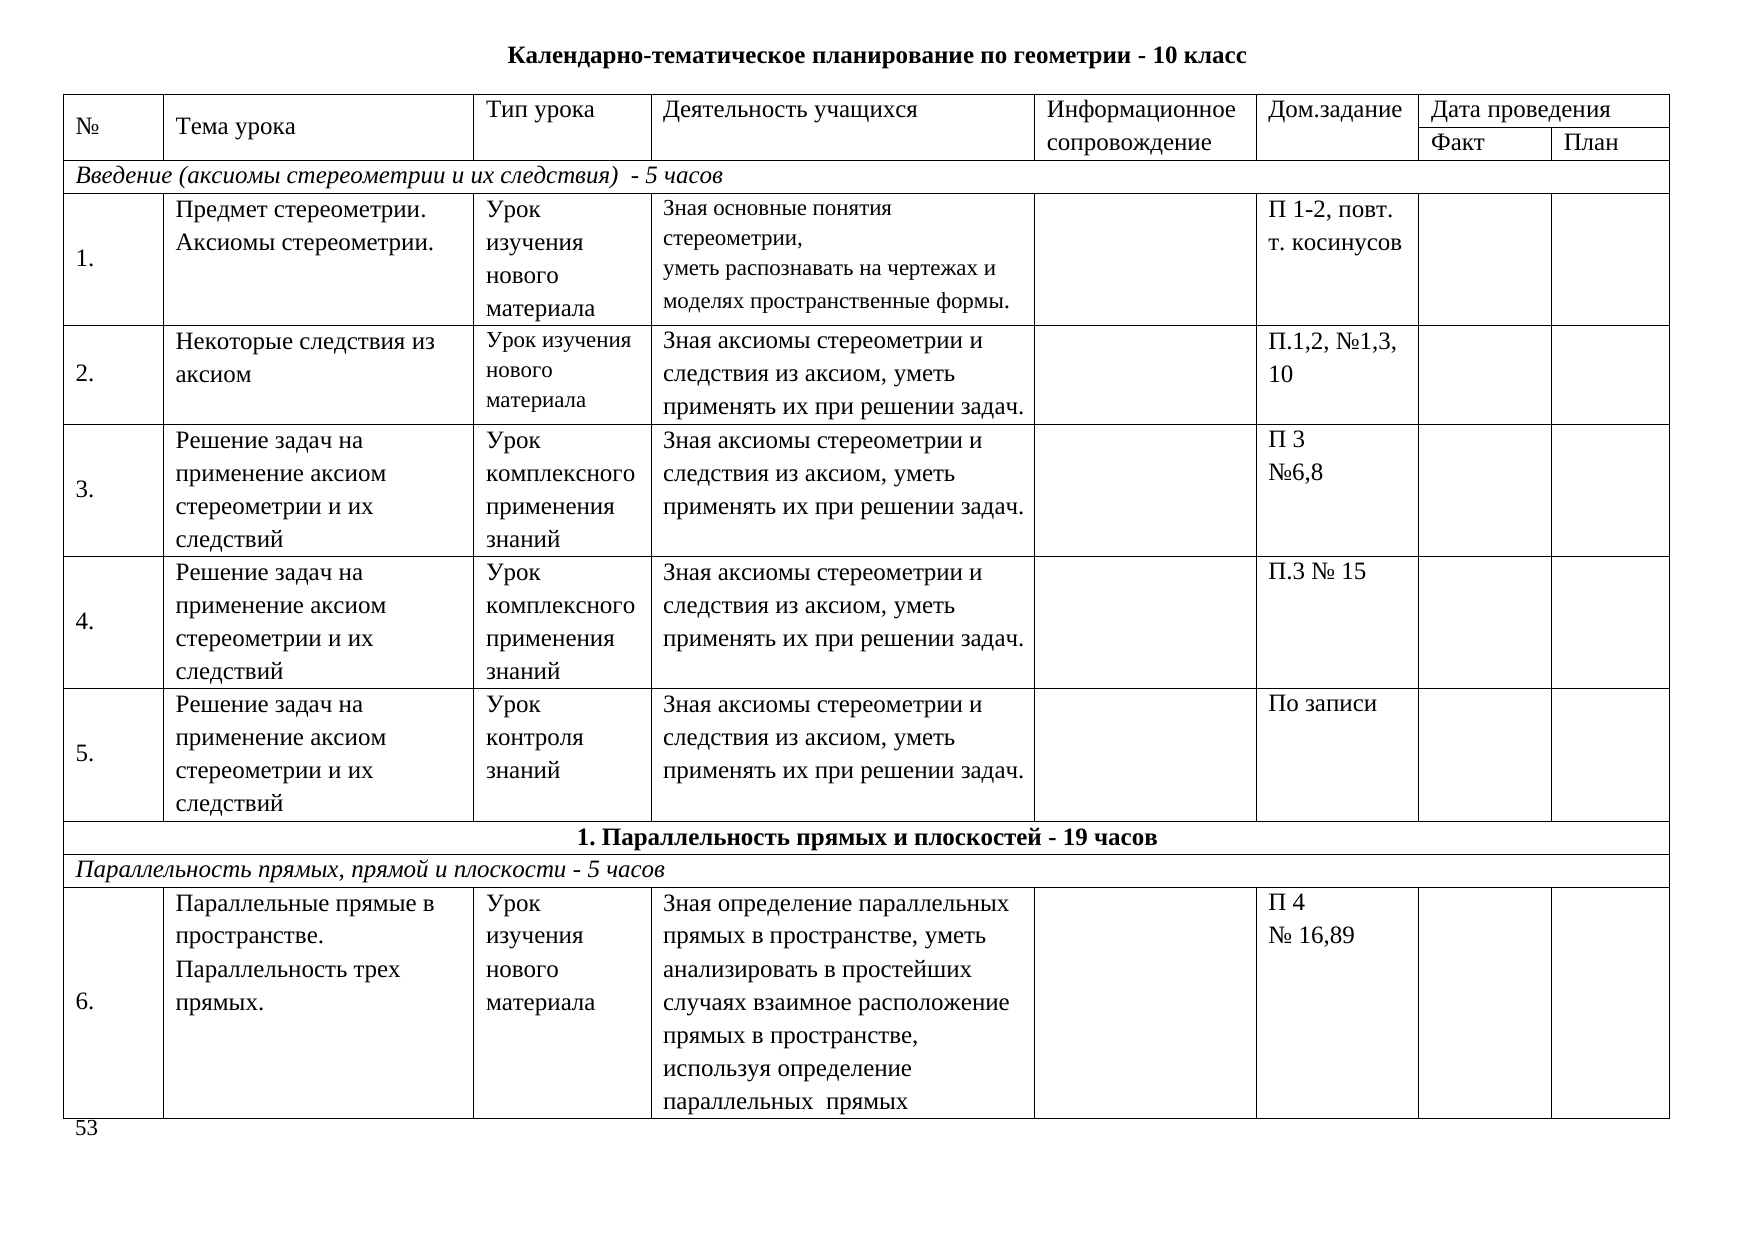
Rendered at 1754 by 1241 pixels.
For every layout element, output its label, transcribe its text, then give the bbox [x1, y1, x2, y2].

table_cell Урок комплексного применения знаний [474, 557, 651, 688]
table_cell Зная аксиомы стереометрии и следствия из аксиом, уметь применять их при решении задач. [652, 557, 1034, 688]
table_header Информационное сопровождение [1035, 95, 1256, 160]
table_cell 5. [64, 689, 163, 821]
table_cell По записи [1257, 689, 1418, 821]
table_header № [64, 95, 163, 160]
table_cell [1552, 194, 1669, 325]
table_cell [1035, 425, 1256, 556]
table_cell [1552, 888, 1669, 1118]
table_header Дом.задание [1257, 95, 1418, 160]
table_cell Решение задач на применение аксиом стереометрии и их следствий [164, 689, 473, 821]
table_cell Некоторые следствия из аксиом [164, 326, 473, 424]
table_cell Урок изучения нового материала [474, 194, 651, 325]
table_cell П.1,2, №1,3, 10 [1257, 326, 1418, 424]
table_cell 4. [64, 557, 163, 688]
table_header Деятельность учащихся [652, 95, 1034, 160]
table_cell 1. Параллельность прямых и плоскостей - 19 часов [64, 822, 1669, 854]
text Календарно-тематическое планирование по геометрии - 10 класс [506, 40, 1248, 69]
table_cell Урок комплексного применения знаний [474, 425, 651, 556]
table_cell [1419, 888, 1551, 1118]
table_cell Зная аксиомы стереометрии и следствия из аксиом, уметь применять их при решении задач. [652, 689, 1034, 821]
table_cell [1035, 557, 1256, 688]
table_cell Факт [1419, 128, 1551, 160]
table_cell Урок изучения нового материала [474, 326, 651, 424]
table_cell [1035, 194, 1256, 325]
table_cell Введение (аксиомы стереометрии и их следствия) - 5 часов [64, 161, 1669, 193]
table_cell Предмет стереометрии. Аксиомы стереометрии. [164, 194, 473, 325]
table_cell 6. [64, 888, 163, 1118]
table_cell 1. [64, 194, 163, 325]
table_cell [1552, 326, 1669, 424]
table_cell Урок контроля знаний [474, 689, 651, 821]
table_cell [1552, 425, 1669, 556]
table_cell Параллельные прямые в пространстве. Параллельность трех прямых. [164, 888, 473, 1118]
table_cell [1419, 425, 1551, 556]
table_cell Зная основные понятия стереометрии, уметь распознавать на чертежах и моделях пространственные формы. [652, 194, 1034, 325]
table_cell [1552, 557, 1669, 688]
table_cell 3. [64, 425, 163, 556]
table_cell [1419, 689, 1551, 821]
table_cell П 4 № 16,89 [1257, 888, 1418, 1118]
table_cell [1035, 689, 1256, 821]
table_cell П.3 № 15 [1257, 557, 1418, 688]
table_cell [1035, 326, 1256, 424]
table_cell П 1-2, повт. т. косинусов [1257, 194, 1418, 325]
table_cell [1419, 194, 1551, 325]
table_header Тема урока [164, 95, 473, 160]
table_cell Решение задач на применение аксиом стереометрии и их следствий [164, 425, 473, 556]
table_cell Зная определение параллельных прямых в пространстве, уметь анализировать в простейших случаях взаимное расположение прямых в пространстве, используя определение параллельных прямых [652, 888, 1034, 1118]
table_header Тип урока [474, 95, 651, 160]
table_cell [1419, 326, 1551, 424]
table_cell План [1552, 128, 1669, 160]
table_cell [1419, 557, 1551, 688]
table_cell Параллельность прямых, прямой и плоскости - 5 часов [64, 855, 1669, 887]
table_header Дата проведения [1419, 95, 1669, 127]
table_cell [1552, 689, 1669, 821]
table_cell Решение задач на применение аксиом стереометрии и их следствий [164, 557, 473, 688]
table_cell 2. [64, 326, 163, 424]
table_cell Урок изучения нового материала [474, 888, 651, 1118]
table_cell Зная аксиомы стереометрии и следствия из аксиом, уметь применять их при решении задач. [652, 425, 1034, 556]
table_cell [1035, 888, 1256, 1118]
table_cell П 3 №6,8 [1257, 425, 1418, 556]
table_cell Зная аксиомы стереометрии и следствия из аксиом, уметь применять их при решении задач. [652, 326, 1034, 424]
